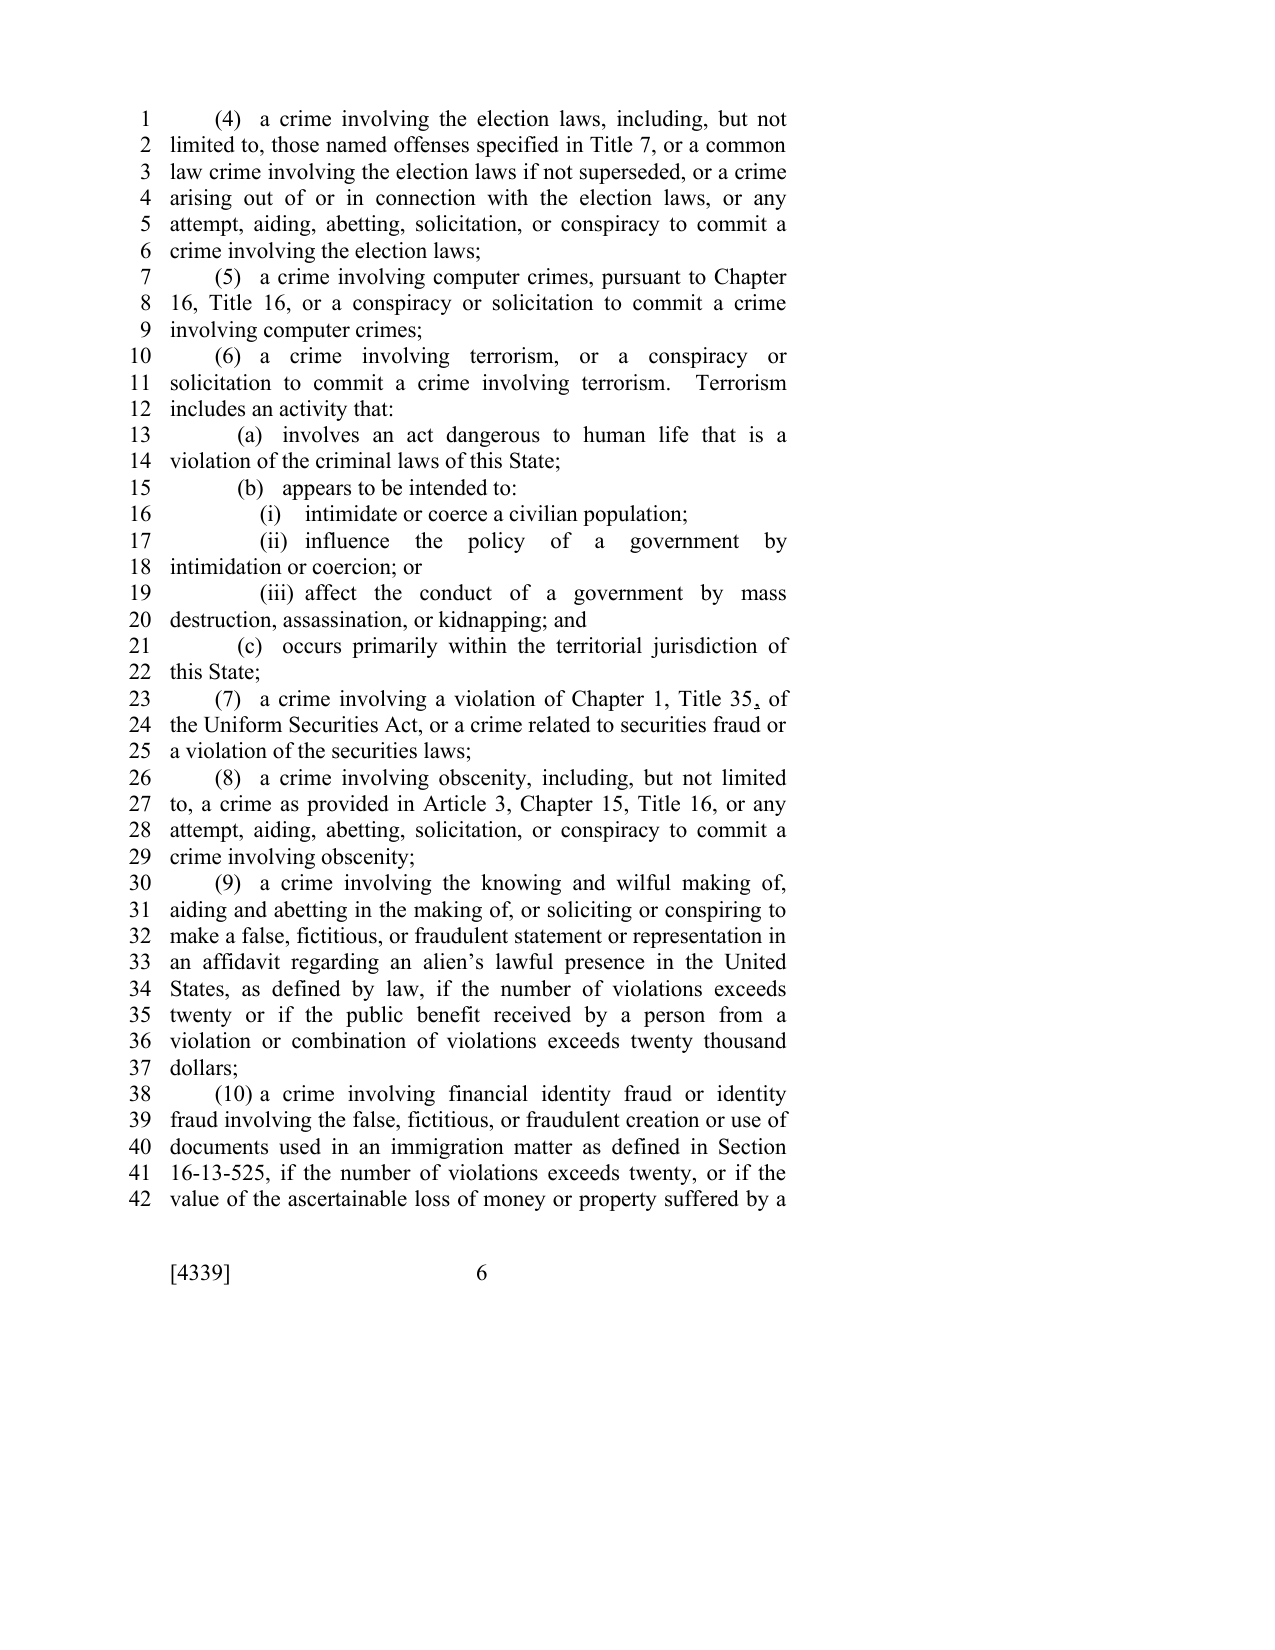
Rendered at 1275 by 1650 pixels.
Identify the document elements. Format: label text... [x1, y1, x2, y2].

text (a) involves an act dangerous to human life that is a violation of the criminal laws of this State; [169, 421, 787, 474]
text (8) a crime involving obscenity, including, but not limited to, a crime as provided in Article 3, Chapter 15, Title 16, or any attempt, aiding, abetting, solicitation, or conspiracy to commit a crime involving obscenity; [169, 764, 787, 869]
text (ii) influence the policy of a government by intimidation or coercion; or [169, 527, 787, 579]
text (b) appears to be intended to: [169, 474, 787, 500]
text (5) a crime involving computer crimes, pursuant to Chapter 16, Title 16, or a conspiracy or solicitation to commit a crime involving computer crimes; [169, 263, 787, 342]
text (c) occurs primarily within the territorial jurisdiction of this State; [169, 632, 787, 685]
text (7) a crime involving a violation of Chapter 1, Title 35, of the Uniform Securities Act, or a crime related to securities fraud or a violation of the securities laws; [169, 685, 787, 764]
text (iii) affect the conduct of a government by mass destruction, assassination, or kidnapping; and [169, 579, 787, 632]
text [169, 1080, 787, 1212]
text (6) a crime involving terrorism, or a conspiracy or solicitation to commit a crime involving terrorism. Terrorism includes an activity that: [169, 342, 787, 421]
text (4) a crime involving the election laws, including, but not limited to, those named offenses specified in Title 7, or a common law crime involving the election laws if not superseded, or a crime arising out of or in connection with the election laws, or any attempt, aiding, abetting, solicitation, or conspiracy to commit a crime involving the election laws; [169, 105, 787, 263]
text (9) a crime involving the knowing and wilful making of, aiding and abetting in the making of, or soliciting or conspiring to make a false, fictitious, or fraudulent statement or representation in an affidavit regarding an alien’s lawful presence in the United States, as defined by law, if the number of violations exceeds twenty or if the public benefit received by a person from a violation or combination of violations exceeds twenty thousand dollars; [169, 869, 787, 1080]
text (i) intimidate or coerce a civilian population; [169, 500, 787, 527]
